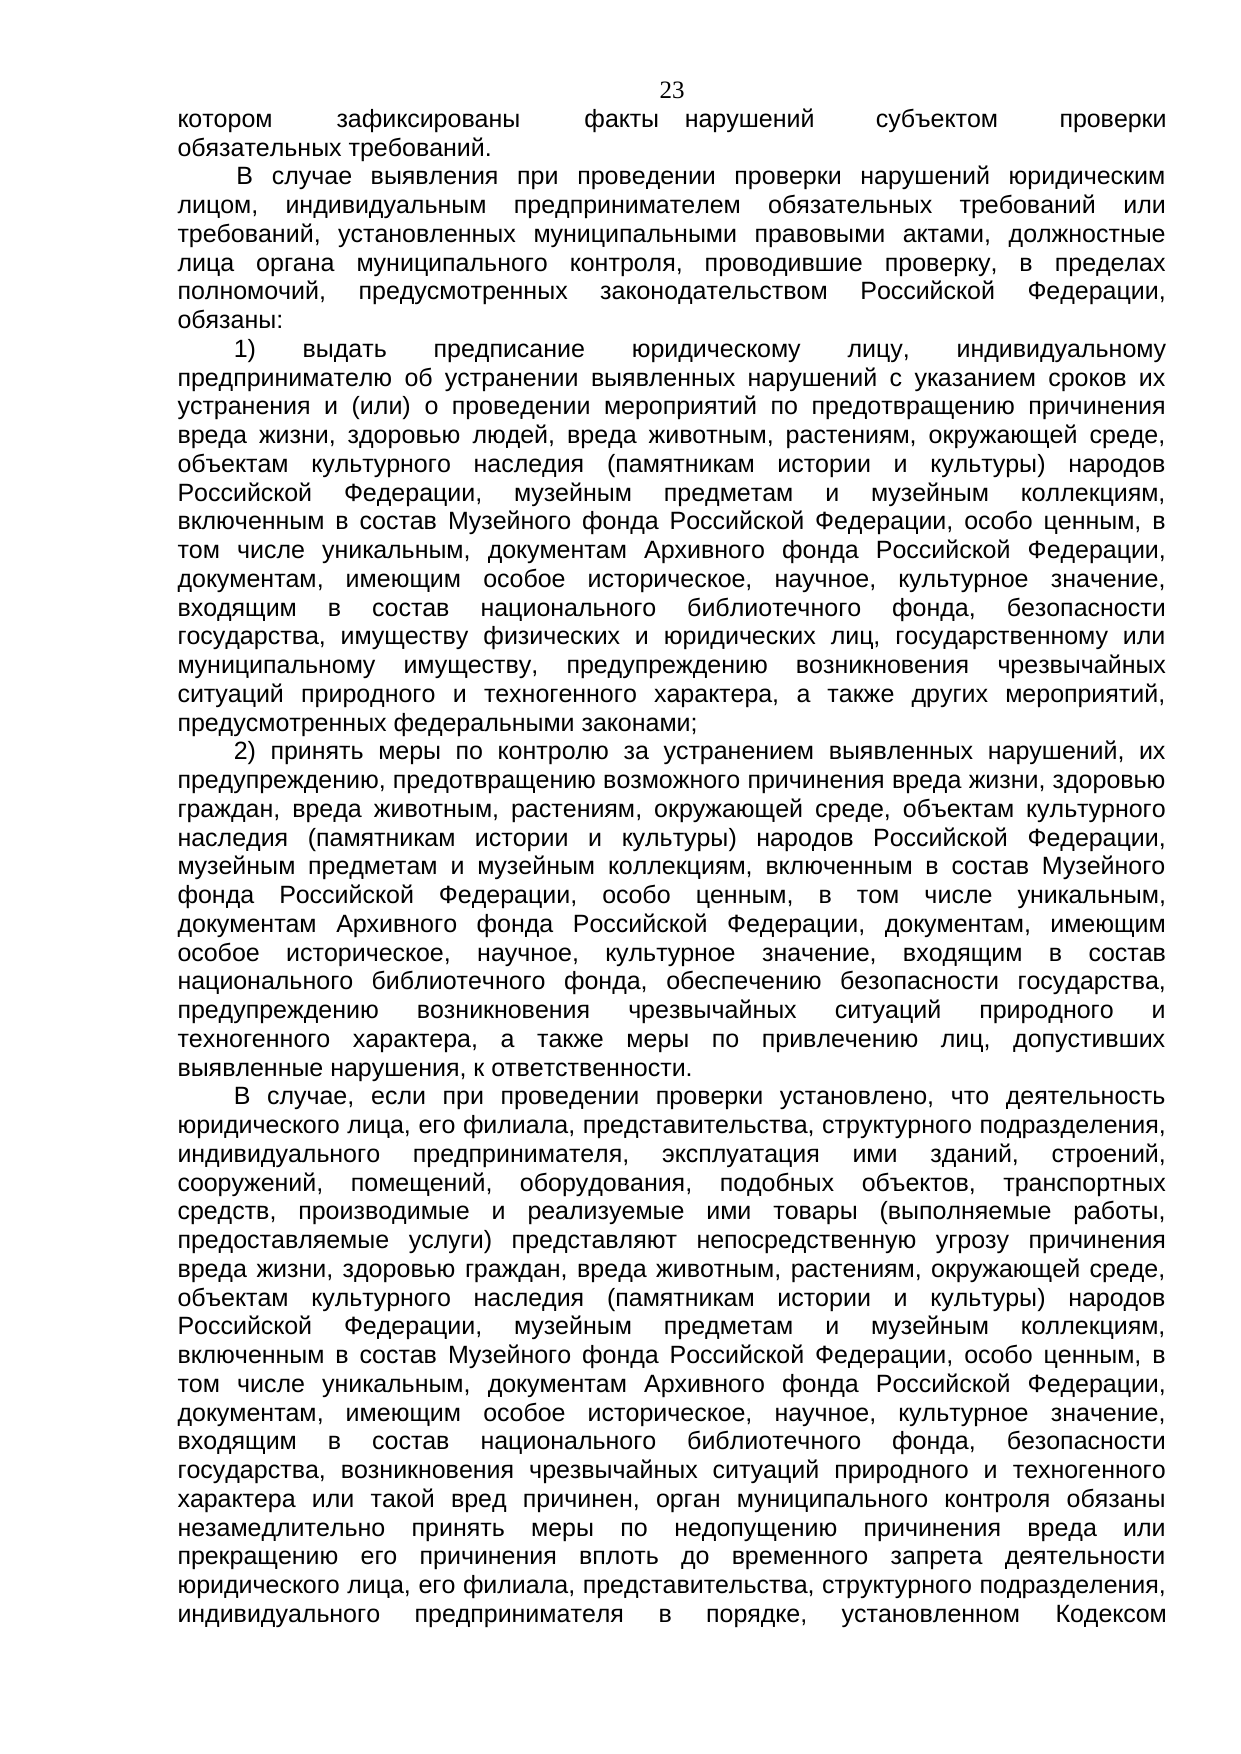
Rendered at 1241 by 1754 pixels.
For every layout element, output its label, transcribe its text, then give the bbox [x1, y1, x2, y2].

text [177, 104, 1167, 161]
text 2) принять меры по контролю за устранением выявленных нарушений, их предупреждению, предотвращению возможного причинения вреда жизни, здоровью граждан, вреда животным, растениям, окружающей среде, объектам культурного наследия (памятникам истории и культуры) народов Российской Федерации, музейным предметам и музейным коллекциям, включенным в состав Музейного фонда Российской Федерации, особо ценным, в том числе уникальным, документам Архивного фонда Российской Федерации, документам, имеющим особое историческое, научное, культурное значение, входящим в состав национального библиотечного фонда, обеспечению безопасности государства, предупреждению возникновения чрезвычайных ситуаций природного и техногенного характера, а также меры по привлечению лиц, допустивших выявленные нарушения, к ответственности. [177, 736, 1167, 1081]
text В случае выявления при проведении проверки нарушений юридическим лицом, индивидуальным предпринимателем обязательных требований или требований, установленных муниципальными правовыми актами, должностные лица органа муниципального контроля, проводившие проверку, в пределах полномочий, предусмотренных законодательством Российской Федерации, обязаны: [177, 161, 1167, 334]
text 1) выдать предписание юридическому лицу, индивидуальному предпринимателю об устранении выявленных нарушений с указанием сроков их устранения и (или) о проведении мероприятий по предотвращению причинения вреда жизни, здоровью людей, вреда животным, растениям, окружающей среде, объектам культурного наследия (памятникам истории и культуры) народов Российской Федерации, музейным предметам и музейным коллекциям, включенным в состав Музейного фонда Российской Федерации, особо ценным, в том числе уникальным, документам Архивного фонда Российской Федерации, документам, имеющим особое историческое, научное, культурное значение, входящим в состав национального библиотечного фонда, безопасности государства, имуществу физических и юридических лиц, государственному или муниципальному имуществу, предупреждению возникновения чрезвычайных ситуаций природного и техногенного характера, а также других мероприятий, предусмотренных федеральными законами; [177, 334, 1167, 736]
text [177, 1081, 1167, 1627]
